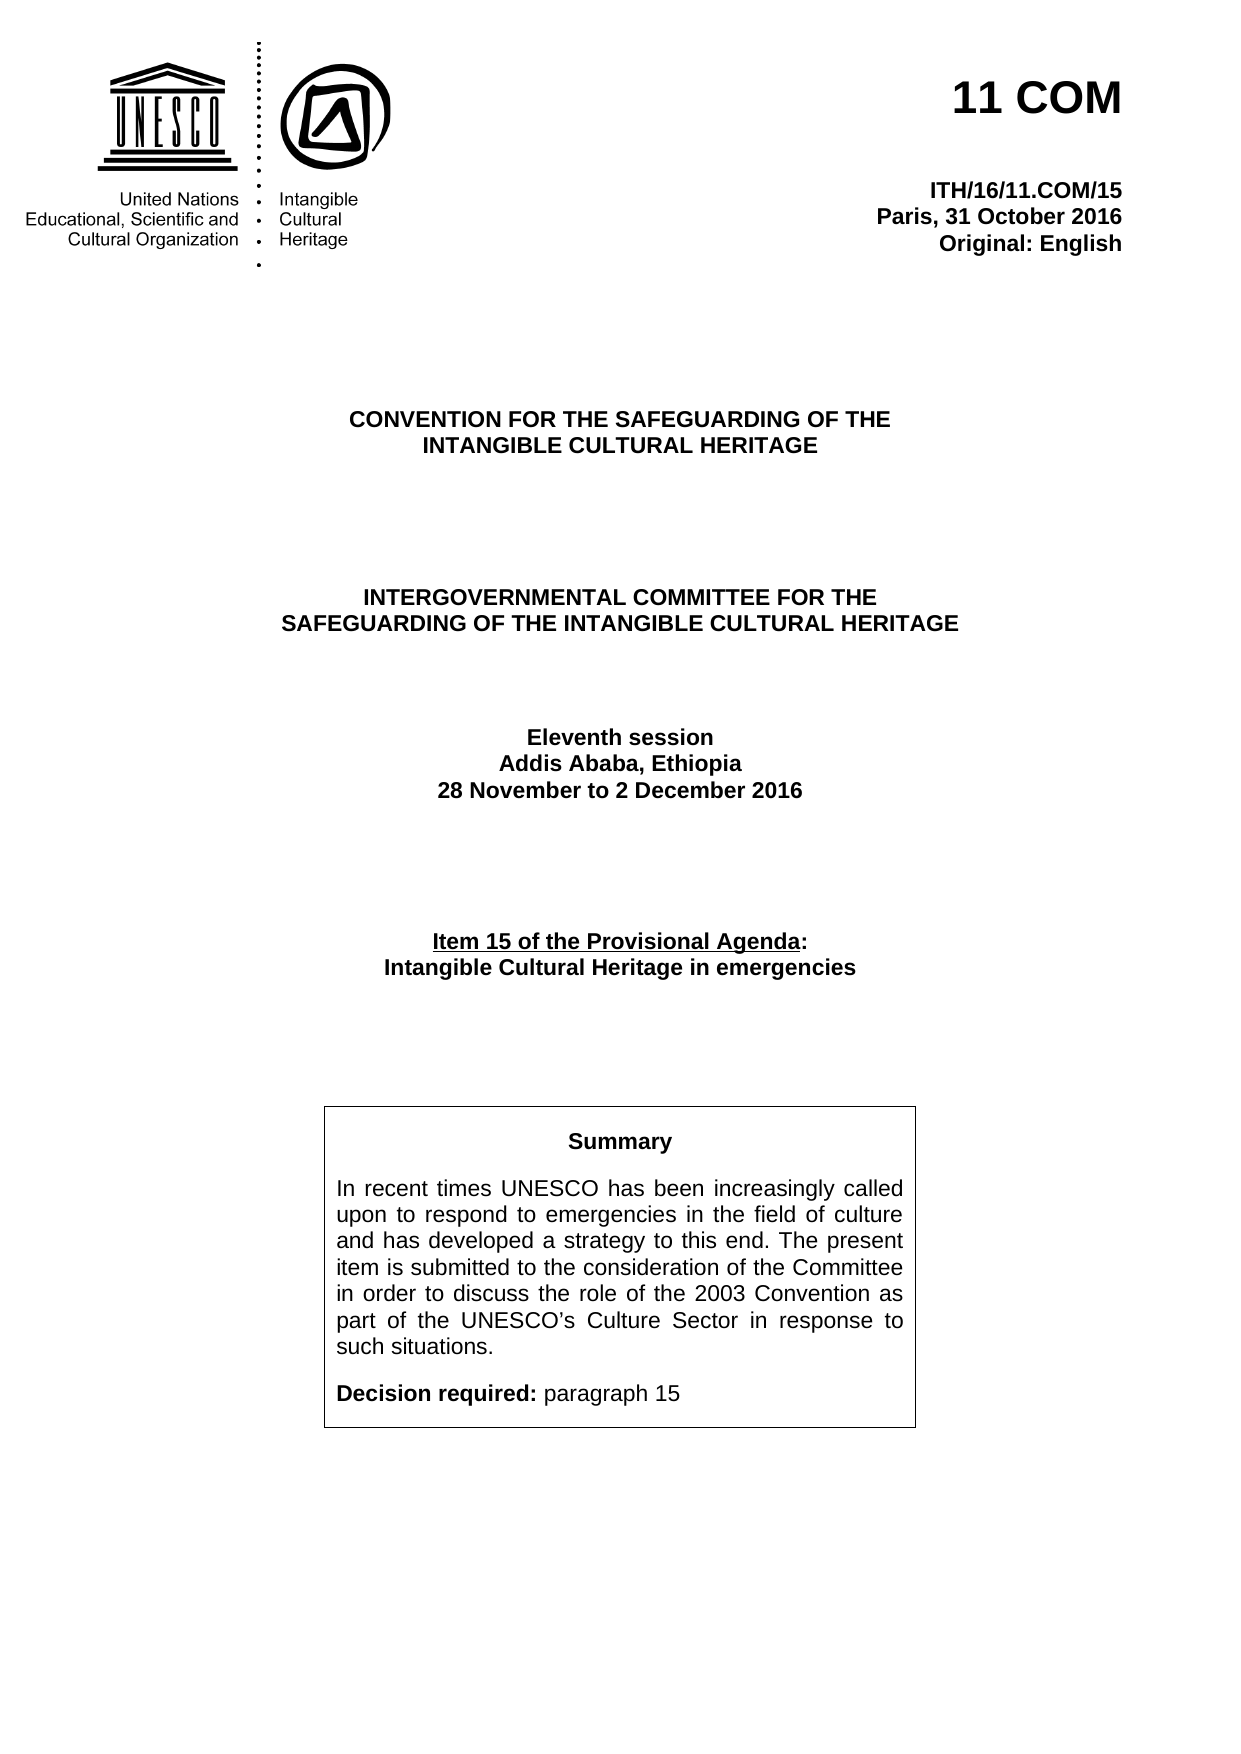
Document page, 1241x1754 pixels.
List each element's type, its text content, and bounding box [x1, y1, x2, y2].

text Intangible Cultural Heritage in emergencies [118, 954, 1122, 981]
text Item 15 of the Provisional Agenda: [118, 928, 1122, 954]
table_header Summary In recent times UNESCO has been increasingly called upon to respond to emergencies in the field of culture and has developed a strategy to this end. The present item is submitted to the consideration of the Committee in order to discuss the role of the 2003 Convention as part of the UNESCO’s Culture Sector in response to such situations. Decision required: paragraph 15 [325, 1107, 915, 1427]
text Eleventh session [118, 724, 1122, 750]
text Addis Ababa, Ethiopia [118, 750, 1122, 777]
text CONVENTION FOR THE SAFEGUARDING OF THE INTANGIBLE CULTURAL HERITAGE [118, 406, 1122, 459]
picture [25, 42, 391, 267]
text INTERGOVERNMENTAL COMMITTEE FOR THE SAFEGUARDING OF THE INTANGIBLE CULTURAL HERITAGE [118, 584, 1122, 636]
text 28 November to 2 December 2016 [118, 777, 1122, 803]
